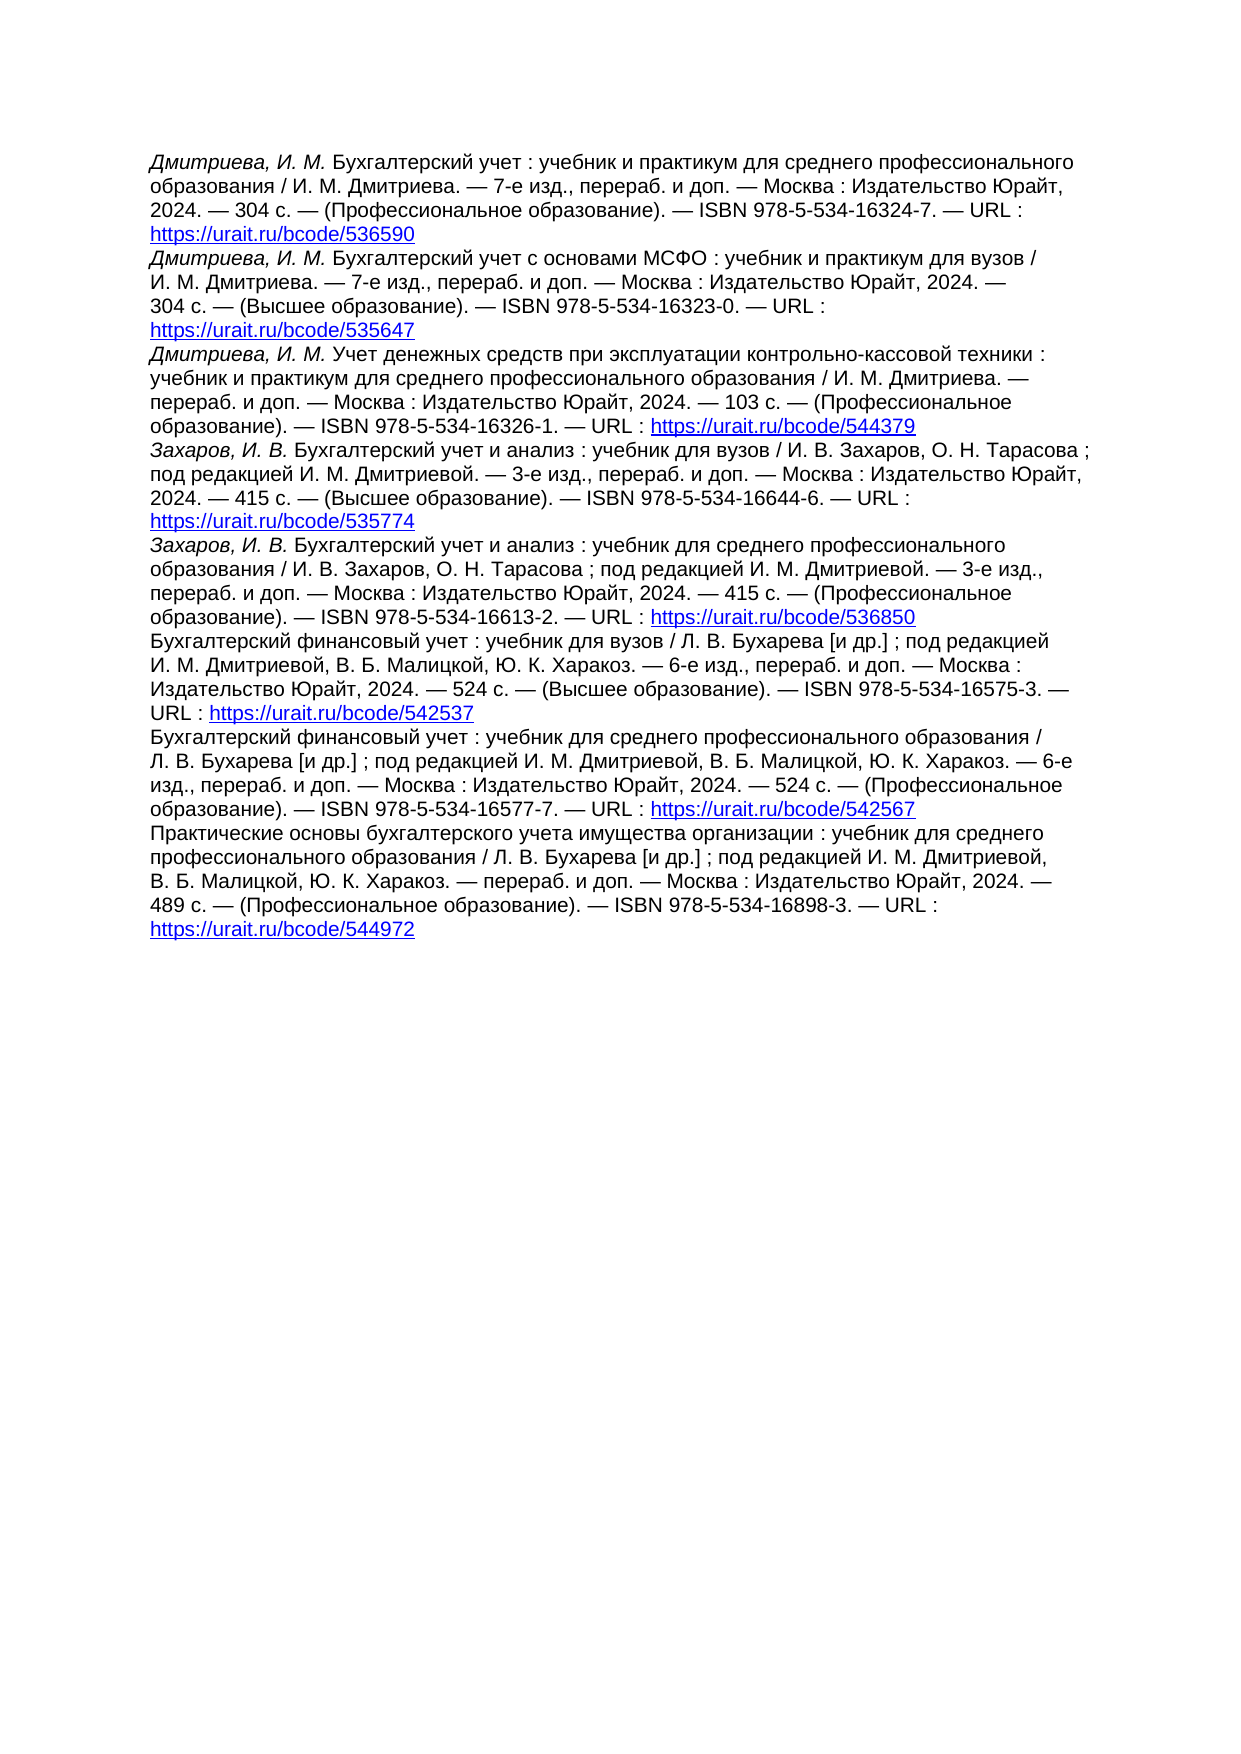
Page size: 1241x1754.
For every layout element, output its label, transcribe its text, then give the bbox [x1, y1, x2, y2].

text Захаров, И. В. Бухгалтерский учет и анализ : учебник для среднего профессионального образования / И. В. Захаров, О. Н. Тарасова ; под редакцией И. М. Дмитриевой. — 3-е изд., перераб. и доп. — Москва : Издательство Юрайт, 2024. — 415 с. — (Профессиональное образование). — ISBN 978-5-534-16613-2. — URL : https://urait.ru/bcode/536850 [150, 533, 1090, 629]
text Бухгалтерский финансовый учет : учебник для среднего профессионального образования / Л. В. Бухарева [и др.] ; под редакцией И. М. Дмитриевой, В. Б. Малицкой, Ю. К. Харакоз. — 6-е изд., перераб. и доп. — Москва : Издательство Юрайт, 2024. — 524 с. — (Профессиональное образование). — ISBN 978-5-534-16577-7. — URL : https://urait.ru/bcode/542567 [150, 725, 1090, 821]
text Практические основы бухгалтерского учета имущества организации : учебник для среднего профессионального образования / Л. В. Бухарева [и др.] ; под редакцией И. М. Дмитриевой, В. Б. Малицкой, Ю. К. Харакоз. — перераб. и доп. — Москва : Издательство Юрайт, 2024. — 489 с. — (Профессиональное образование). — ISBN 978-5-534-16898-3. — URL : https://urait.ru/bcode/544972 [150, 821, 1090, 941]
text Дмитриева, И. М. Бухгалтерский учет с основами МСФО : учебник и практикум для вузов / И. М. Дмитриева. — 7-е изд., перераб. и доп. — Москва : Издательство Юрайт, 2024. — 304 с. — (Высшее образование). — ISBN 978-5-534-16323-0. — URL : https://urait.ru/bcode/535647 [150, 246, 1090, 342]
text Дмитриева, И. М. Учет денежных средств при эксплуатации контрольно-кассовой техники : учебник и практикум для среднего профессионального образования / И. М. Дмитриева. — перераб. и доп. — Москва : Издательство Юрайт, 2024. — 103 с. — (Профессиональное образование). — ISBN 978-5-534-16326-1. — URL : https://urait.ru/bcode/544379 [150, 342, 1090, 437]
text Дмитриева, И. М. Бухгалтерский учет : учебник и практикум для среднего профессионального образования / И. М. Дмитриева. — 7-е изд., перераб. и доп. — Москва : Издательство Юрайт, 2024. — 304 с. — (Профессиональное образование). — ISBN 978-5-534-16324-7. — URL : https://urait.ru/bcode/536590 [150, 150, 1090, 246]
text Бухгалтерский финансовый учет : учебник для вузов / Л. В. Бухарева [и др.] ; под редакцией И. М. Дмитриевой, В. Б. Малицкой, Ю. К. Харакоз. — 6-е изд., перераб. и доп. — Москва : Издательство Юрайт, 2024. — 524 с. — (Высшее образование). — ISBN 978-5-534-16575-3. — URL : https://urait.ru/bcode/542537 [150, 629, 1090, 725]
text Захаров, И. В. Бухгалтерский учет и анализ : учебник для вузов / И. В. Захаров, О. Н. Тарасова ; под редакцией И. М. Дмитриевой. — 3-е изд., перераб. и доп. — Москва : Издательство Юрайт, 2024. — 415 с. — (Высшее образование). — ISBN 978-5-534-16644-6. — URL : https://urait.ru/bcode/535774 [150, 437, 1090, 533]
